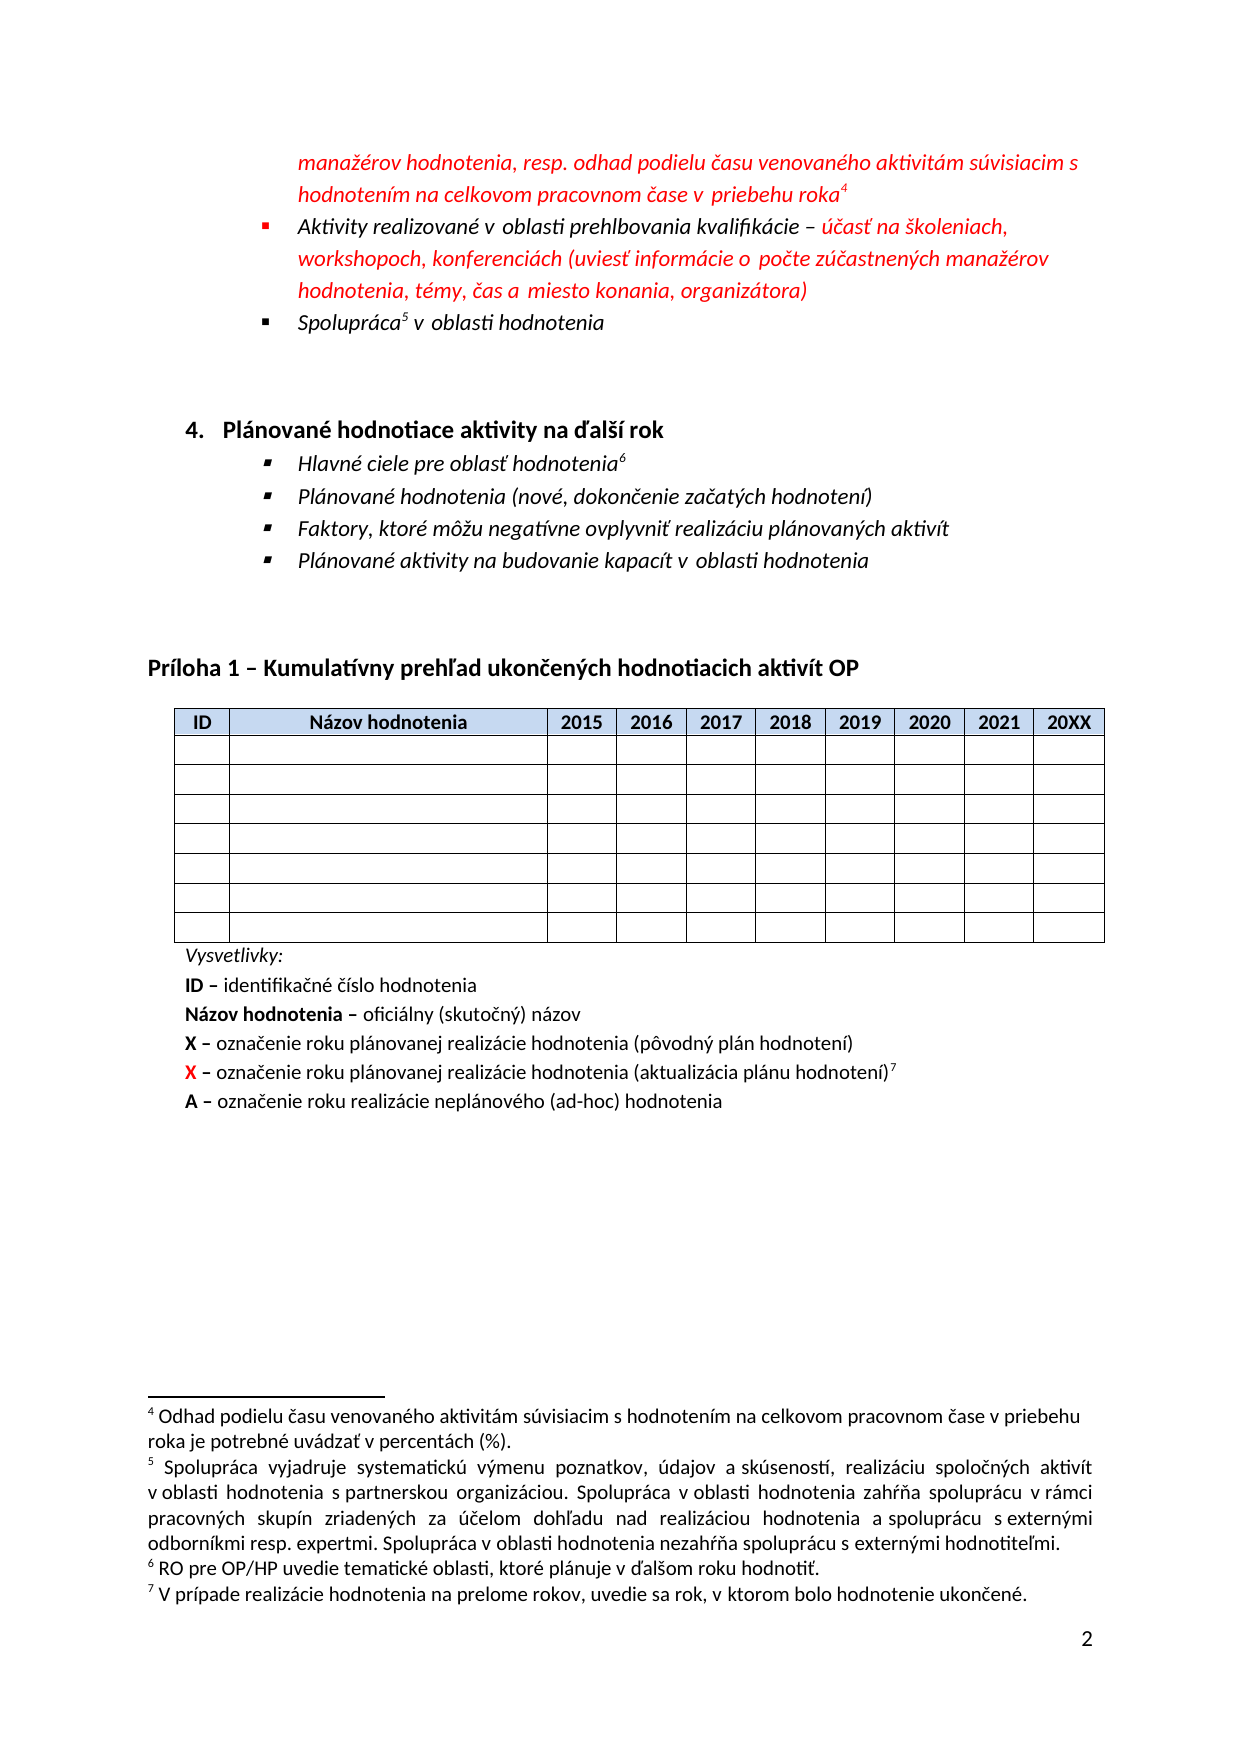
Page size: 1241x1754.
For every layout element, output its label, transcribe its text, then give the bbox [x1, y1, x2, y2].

table_cell [687, 765, 755, 794]
table_cell [895, 913, 964, 942]
table_cell [965, 765, 1033, 794]
table_cell [617, 854, 686, 882]
table_cell [895, 884, 964, 912]
text X – označenie roku plánovanej realizácie hodnotenia (aktualizácia plánu hodnotení) [185, 1059, 1093, 1085]
table_cell [756, 765, 825, 794]
table_cell [965, 824, 1033, 853]
table_cell [687, 884, 755, 912]
table_cell [965, 736, 1033, 764]
table_cell [175, 736, 229, 764]
table_cell [756, 884, 825, 912]
text X – označenie roku plánovanej realizácie hodnotenia (pôvodný plán hodnotení) [185, 1030, 1093, 1056]
table_cell [1034, 736, 1104, 764]
table_cell [617, 736, 686, 764]
table_cell [826, 913, 894, 942]
table_cell [548, 736, 616, 764]
table_cell [756, 795, 825, 823]
list Plánované hodnotiace aktivity na ďalší rok [185, 414, 1093, 445]
table_cell [756, 736, 825, 764]
table_header 2020 [895, 709, 964, 734]
table_cell [687, 854, 755, 882]
table_header 2016 [617, 709, 686, 734]
table_cell [230, 736, 547, 764]
table_cell [548, 913, 616, 942]
table_cell [687, 913, 755, 942]
list Aktivity realizované v oblasti prehlbovania kvalifikácie – účasť na školeniach, workshopoch, konferenciách (uviesť informácie o počte zúčastnených manažérov hodnotenia, témy, čas a miesto konania, organizátora) [260, 212, 1093, 304]
table_cell [617, 913, 686, 942]
table_header Názov hodnotenia [230, 709, 547, 734]
table_cell [965, 913, 1033, 942]
table_header 2018 [756, 709, 825, 734]
table_cell [1034, 913, 1104, 942]
table_cell [617, 795, 686, 823]
text A – označenie roku realizácie neplánového (ad-hoc) hodnotenia [185, 1088, 1093, 1114]
table_cell [548, 824, 616, 853]
list Plánované aktivity na budovanie kapacít v oblasti hodnotenia [260, 546, 1093, 574]
list Faktory, ktoré môžu negatívne ovplyvniť realizáciu plánovaných aktivít [260, 514, 1093, 542]
text Názov hodnotenia – oficiálny (skutočný) názov [185, 1001, 1093, 1026]
table_header 20XX [1034, 709, 1104, 734]
list Plánované hodnotenia (nové, dokončenie začatých hodnotení) [260, 482, 1093, 510]
text Vysvetlivky: [185, 943, 1093, 968]
table_cell [895, 854, 964, 882]
table_cell [548, 765, 616, 794]
table_cell [175, 913, 229, 942]
table_cell [826, 824, 894, 853]
table_cell [175, 795, 229, 823]
table_cell [548, 884, 616, 912]
table_cell [230, 765, 547, 794]
table_cell [756, 854, 825, 882]
table_cell [895, 736, 964, 764]
table_cell [548, 795, 616, 823]
table_cell [1034, 795, 1104, 823]
table_cell [1034, 884, 1104, 912]
table_cell [230, 884, 547, 912]
table_cell [826, 736, 894, 764]
table_cell [175, 824, 229, 853]
table_header 2017 [687, 709, 755, 734]
table_header ID [175, 709, 229, 734]
table_cell [826, 795, 894, 823]
table_cell [617, 884, 686, 912]
table_cell [687, 824, 755, 853]
table_cell [965, 795, 1033, 823]
table_header 2015 [548, 709, 616, 734]
table_cell [965, 854, 1033, 882]
table_cell [965, 884, 1033, 912]
table_cell [895, 824, 964, 853]
table_cell [617, 765, 686, 794]
text Príloha 1 – Kumulatívny prehľad ukončených hodnotiacich aktivít OP [148, 652, 1093, 683]
table_cell [1034, 765, 1104, 794]
table_cell [895, 795, 964, 823]
table_cell [1034, 854, 1104, 882]
table_cell [1034, 824, 1104, 853]
table_cell [756, 824, 825, 853]
table_header 2021 [965, 709, 1033, 734]
table_cell [230, 795, 547, 823]
table_cell [175, 765, 229, 794]
table_cell [230, 913, 547, 942]
list Hlavné ciele pre oblasť hodnotenia [260, 449, 1093, 478]
table_cell [230, 824, 547, 853]
table_cell [826, 854, 894, 882]
table_cell [230, 854, 547, 882]
text ID – identifikačné číslo hodnotenia [185, 972, 1093, 997]
table_cell [175, 854, 229, 882]
table_cell [895, 765, 964, 794]
table_cell [756, 913, 825, 942]
table_cell [826, 884, 894, 912]
table_cell [548, 854, 616, 882]
table_cell [687, 795, 755, 823]
table_cell [687, 736, 755, 764]
table_cell [617, 824, 686, 853]
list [260, 148, 1093, 208]
list Spolupráca v oblasti hodnotenia [260, 308, 1093, 337]
table_cell [175, 884, 229, 912]
table_cell [826, 765, 894, 794]
table_header 2019 [826, 709, 894, 734]
